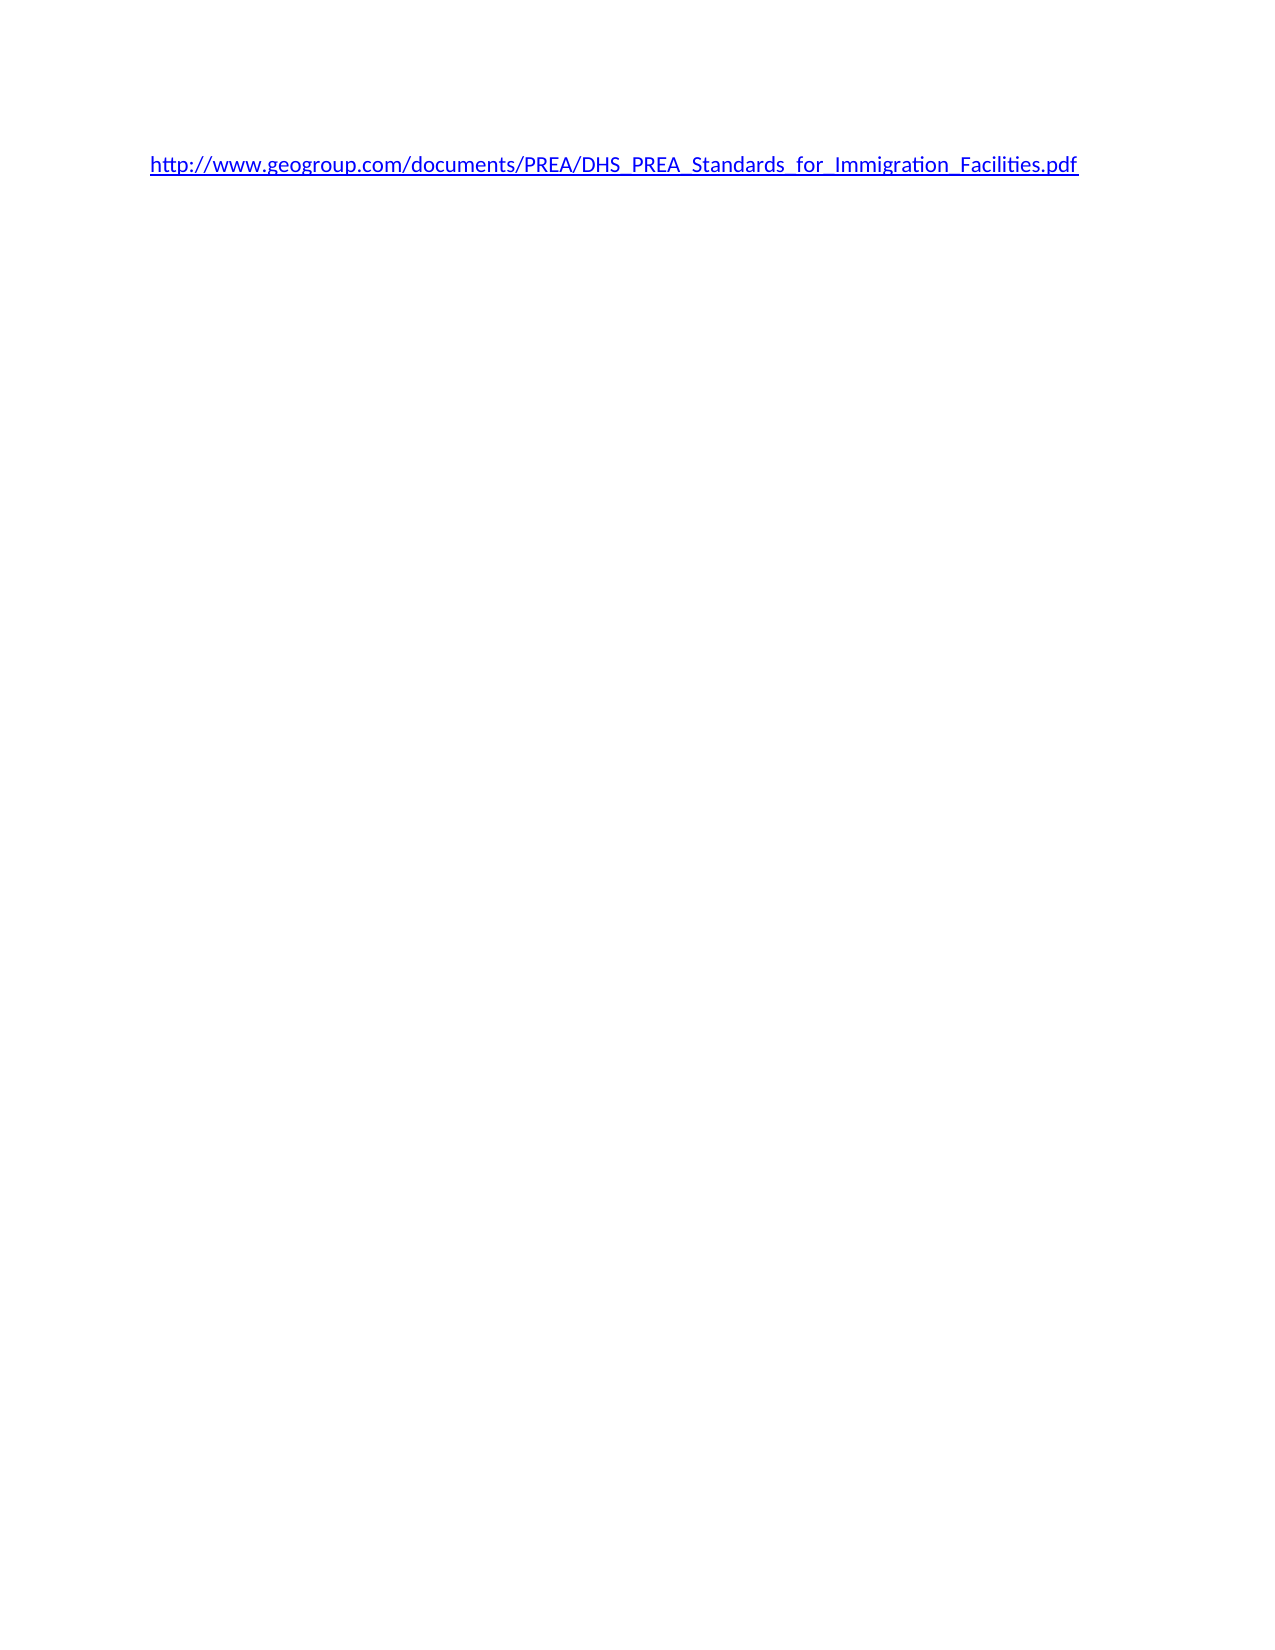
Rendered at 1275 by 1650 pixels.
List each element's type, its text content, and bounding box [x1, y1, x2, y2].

text http://www.geogroup.com/documents/PREA/DHS_PREA_Standards_for_Immigration_Facilities.pdf [150, 150, 1125, 178]
